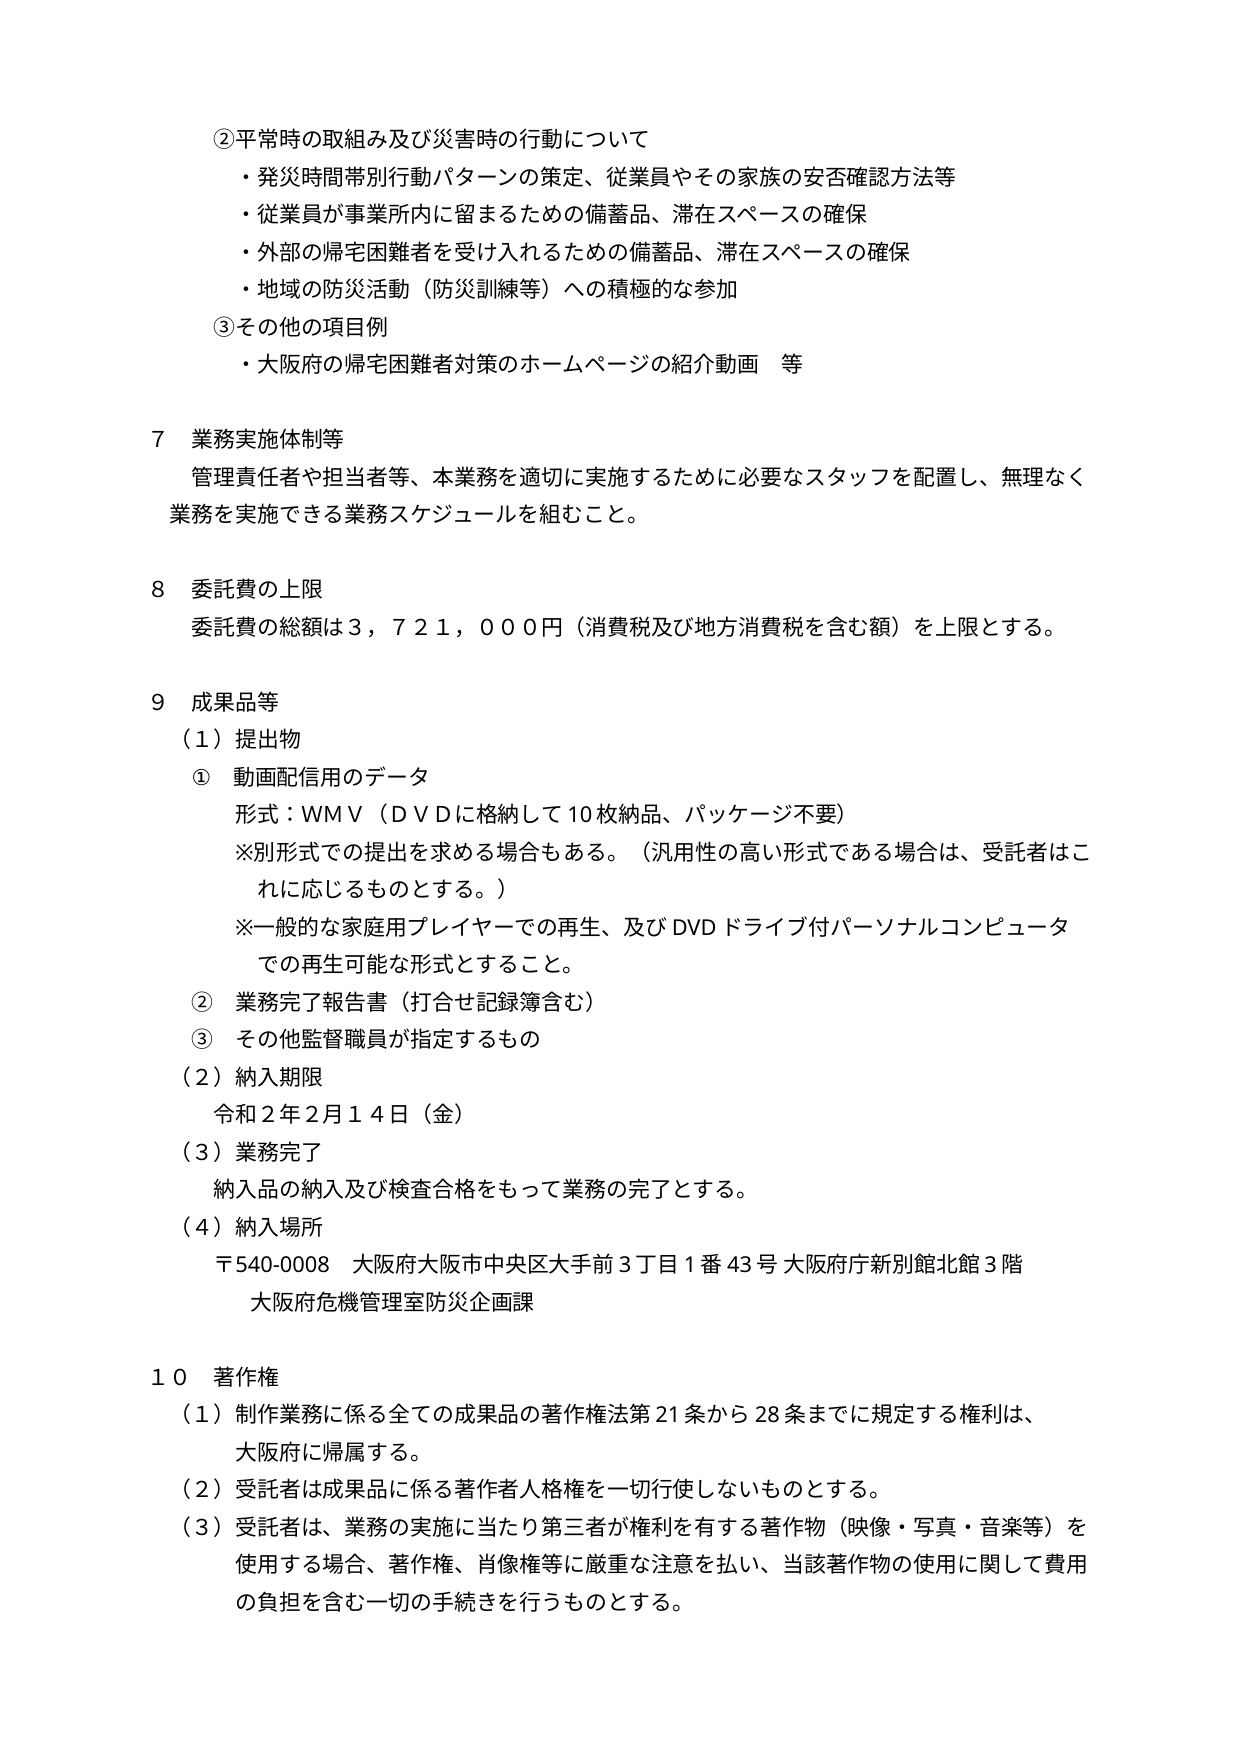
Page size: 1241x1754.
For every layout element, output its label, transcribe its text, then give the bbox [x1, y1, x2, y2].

text （４）納入場所 [148, 1207, 1092, 1244]
text ・地域の防災活動（防災訓練等）への積極的な参加 [148, 269, 1092, 307]
text 委託費の総額は３，７２１，０００円（消費税及び地方消費税を含む額）を上限とする。 [191, 607, 1092, 644]
text ・発災時間帯別行動パターンの策定、従業員やその家族の安否確認方法等 [148, 157, 1092, 194]
text （３）受託者は、業務の実施に当たり第三者が権利を有する著作物（映像・写真・音楽等）を [148, 1507, 1092, 1544]
text ※別形式での提出を求める場合もある。（汎用性の高い形式である場合は、受託者はこれに応じるものとする。） [235, 832, 1092, 907]
text の負担を含む一切の手続きを行うものとする。 [148, 1582, 1092, 1619]
text ８ 委託費の上限 [148, 569, 1092, 607]
text ９ 成果品等 [148, 682, 1092, 719]
text ・外部の帰宅困難者を受け入れるための備蓄品、滞在スペースの確保 [148, 232, 1092, 269]
text での再生可能な形式とすること。 [148, 944, 1092, 982]
text ７ 業務実施体制等 [148, 419, 1092, 457]
text ・従業員が事業所内に留まるための備蓄品、滞在スペースの確保 [148, 194, 1092, 232]
text 大阪府に帰属する。 [159, 1432, 1092, 1469]
text ・大阪府の帰宅困難者対策のホームページの紹介動画 等 [148, 344, 1092, 382]
text ① 動画配信用のデータ [148, 757, 1092, 794]
text （２）受託者は成果品に係る著作者人格権を一切行使しないものとする。 [148, 1469, 1092, 1507]
text ③ その他監督職員が指定するもの [148, 1019, 1092, 1057]
text 形式：ＷＭＶ（ＤＶＤに格納して10枚納品、パッケージ不要） [148, 794, 1092, 832]
text 管理責任者や担当者等、本業務を適切に実施するために必要なスタッフを配置し、無理なく業務を実施できる業務スケジュールを組むこと。 [148, 457, 1092, 532]
text 使用する場合、著作権、肖像権等に厳重な注意を払い、当該著作物の使用に関して費用 [148, 1544, 1092, 1582]
text （２）納入期限 [148, 1057, 1092, 1094]
text １０ 著作権 [148, 1357, 1092, 1394]
text ②平常時の取組み及び災害時の行動について [148, 119, 1092, 157]
text 〒540-0008 大阪府大阪市中央区大手前3丁目1番43号 大阪府庁新別館北館3階 [148, 1244, 1092, 1282]
text ※一般的な家庭用プレイヤーでの再生、及びDVDドライブ付パーソナルコンピュータ [148, 907, 1092, 944]
text ③その他の項目例 [169, 307, 1092, 344]
text 令和２年２月１４日（金） [148, 1094, 1092, 1132]
text （１）制作業務に係る全ての成果品の著作権法第21条から28条までに規定する権利は、 [148, 1394, 1092, 1432]
text 大阪府危機管理室防災企画課 [148, 1282, 1092, 1319]
text 納入品の納入及び検査合格をもって業務の完了とする。 [148, 1169, 1092, 1207]
text （３）業務完了 [148, 1132, 1092, 1169]
text ② 業務完了報告書（打合せ記録簿含む） [148, 982, 1092, 1019]
text （１）提出物 [148, 719, 1092, 757]
